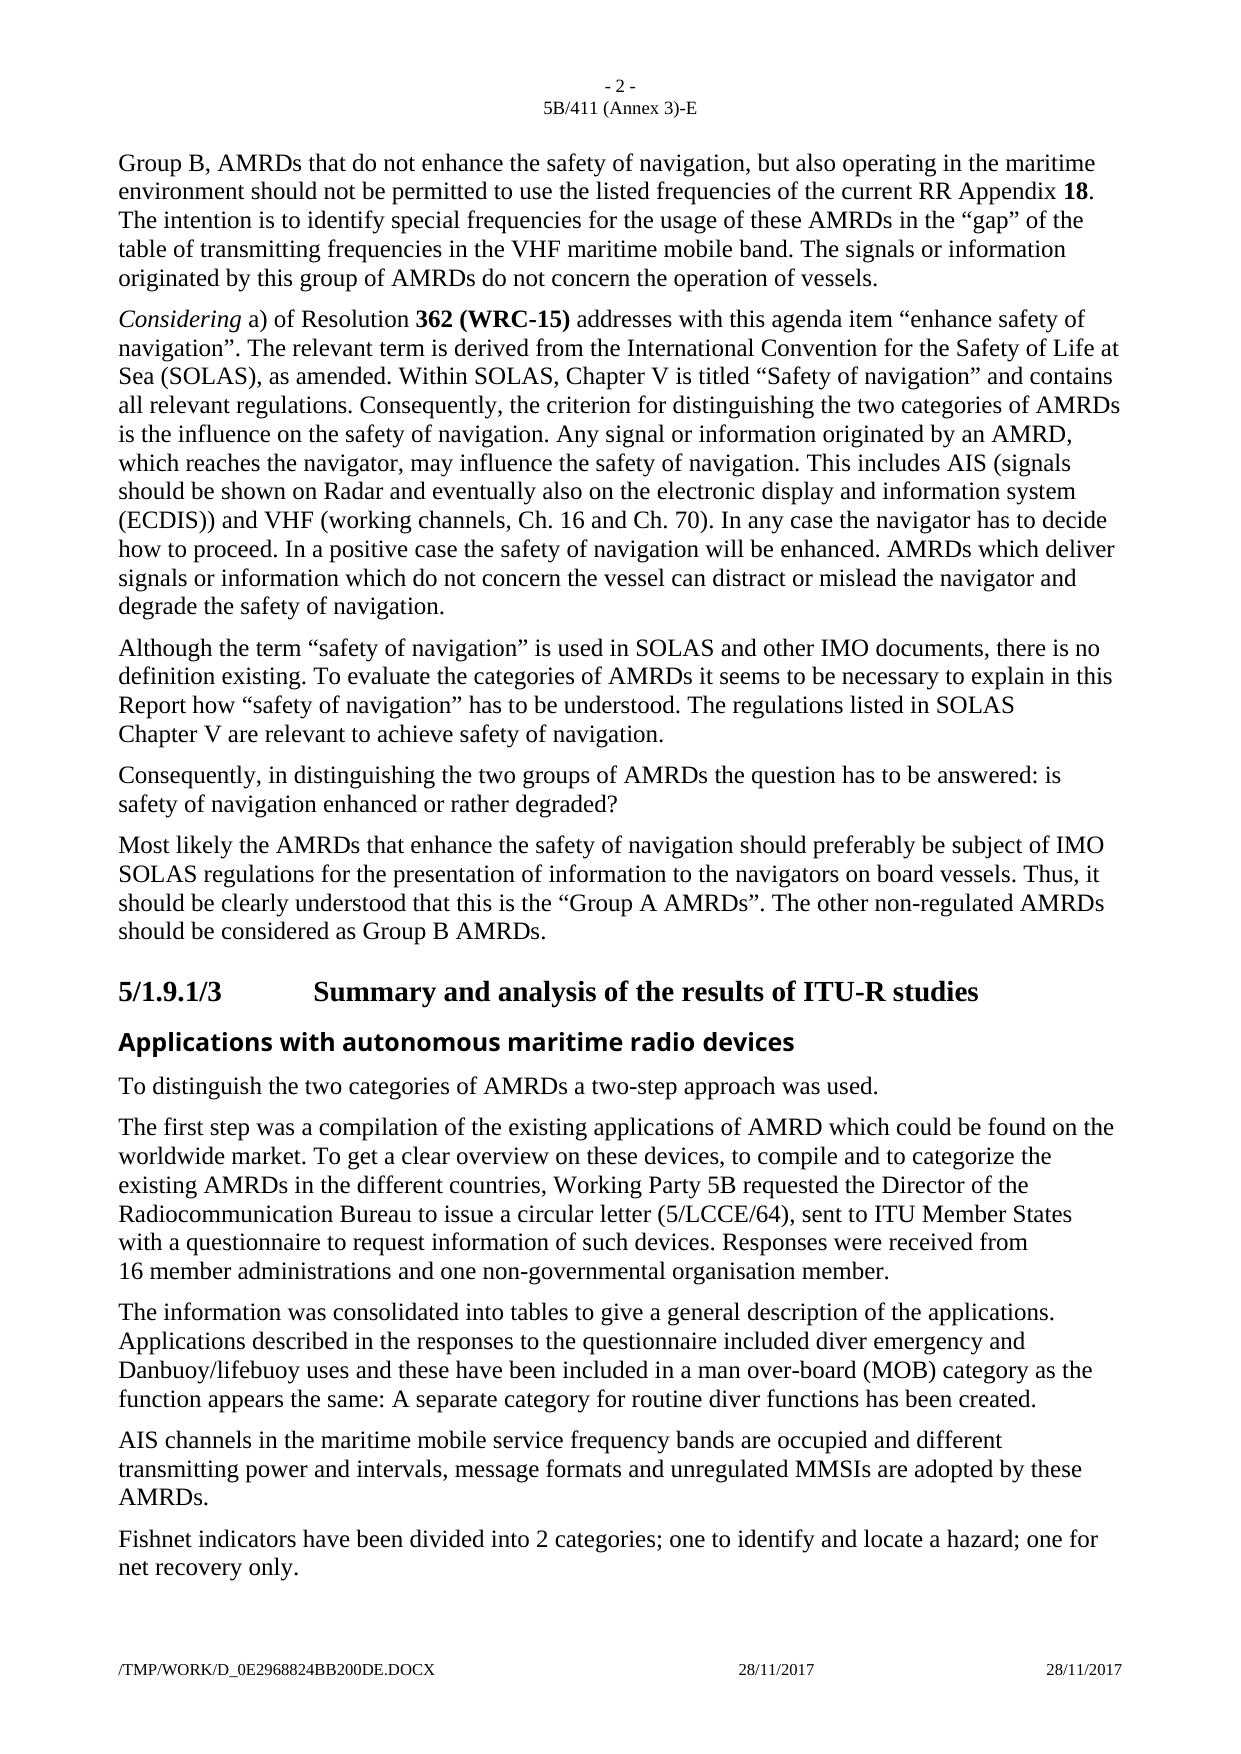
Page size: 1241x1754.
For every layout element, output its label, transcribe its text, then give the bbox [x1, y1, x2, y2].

text Group B, AMRDs that do not enhance the safety of navigation, but also operating in the maritime environment should not be permitted to use the listed frequencies of the current RR Appendix 18. The intention is to identify special frequencies for the usage of these AMRDs in the “gap” of the table of transmitting frequencies in the VHF maritime mobile band. The signals or information originated by this group of AMRDs do not concern the operation of vessels. [118, 148, 1122, 291]
text The first step was a compilation of the existing applications of AMRD which could be found on the worldwide market. To get a clear overview on these devices, to compile and to categorize the existing AMRDs in the different countries, Working Party 5B requested the Director of the Radiocommunication Bureau to issue a circular letter (5/LCCE/64), sent to ITU Member States with a questionnaire to request information of such devices. Responses were received from 16 member administrations and one non-governmental organisation member. [118, 1112, 1122, 1285]
text Most likely the AMRDs that enhance the safety of navigation should preferably be subject of IMO SOLAS regulations for the presentation of information to the navigators on board vessels. Thus, it should be clearly understood that this is the “Group A AMRDs”. The other non-regulated AMRDs should be considered as Group B AMRDs. [118, 830, 1122, 945]
text AIS channels in the maritime mobile service frequency bands are occupied and different transmitting power and intervals, message formats and unregulated MMSIs are adopted by these AMRDs. [118, 1425, 1122, 1511]
text The information was consolidated into tables to give a general description of the applications. Applications described in the responses to the questionnaire included diver emergency and Danbuoy/lifebuoy uses and these have been included in a man over-board (MOB) category as the function appears the same: A separate category for routine diver functions has been created. [118, 1297, 1122, 1412]
text Fishnet indicators have been divided into 2 categories; one to identify and locate a hazard; one for net recovery only. [118, 1524, 1122, 1581]
text Although the term “safety of navigation” is used in SOLAS and other IMO documents, there is no definition existing. To evaluate the categories of AMRDs it seems to be necessary to explain in this Report how “safety of navigation” has to be understood. The regulations listed in SOLAS Chapter V are relevant to achieve safety of navigation. [118, 633, 1122, 748]
text Considering a) of Resolution 362 (WRC-15) addresses with this agenda item “enhance safety of navigation”. The relevant term is derived from the International Convention for the Safety of Life at Sea (SOLAS), as amended. Within SOLAS, Chapter V is titled “Safety of navigation” and contains all relevant regulations. Consequently, the criterion for distinguishing the two categories of AMRDs is the influence on the safety of navigation. Any signal or information originated by an AMRD, which reaches the navigator, may influence the safety of navigation. This includes AIS (signals should be shown on Radar and eventually also on the electronic display and information system (ECDIS)) and VHF (working channels, Ch. 16 and Ch. 70). In any case the navigator has to decide how to proceed. In a positive case the safety of navigation will be enhanced. AMRDs which deliver signals or information which do not concern the vessel can distract or mislead the navigator and degrade the safety of navigation. [118, 304, 1122, 620]
text To distinguish the two categories of AMRDs a two-step approach was used. [118, 1071, 1122, 1100]
subtitle Applications with autonomous maritime radio devices [118, 1024, 1122, 1059]
subtitle 5/1.9.1/3 Summary and analysis of the results of ITU-R studies [118, 974, 1122, 1008]
text Consequently, in distinguishing the two groups of AMRDs the question has to be answered: is safety of navigation enhanced or rather degraded? [118, 760, 1122, 818]
